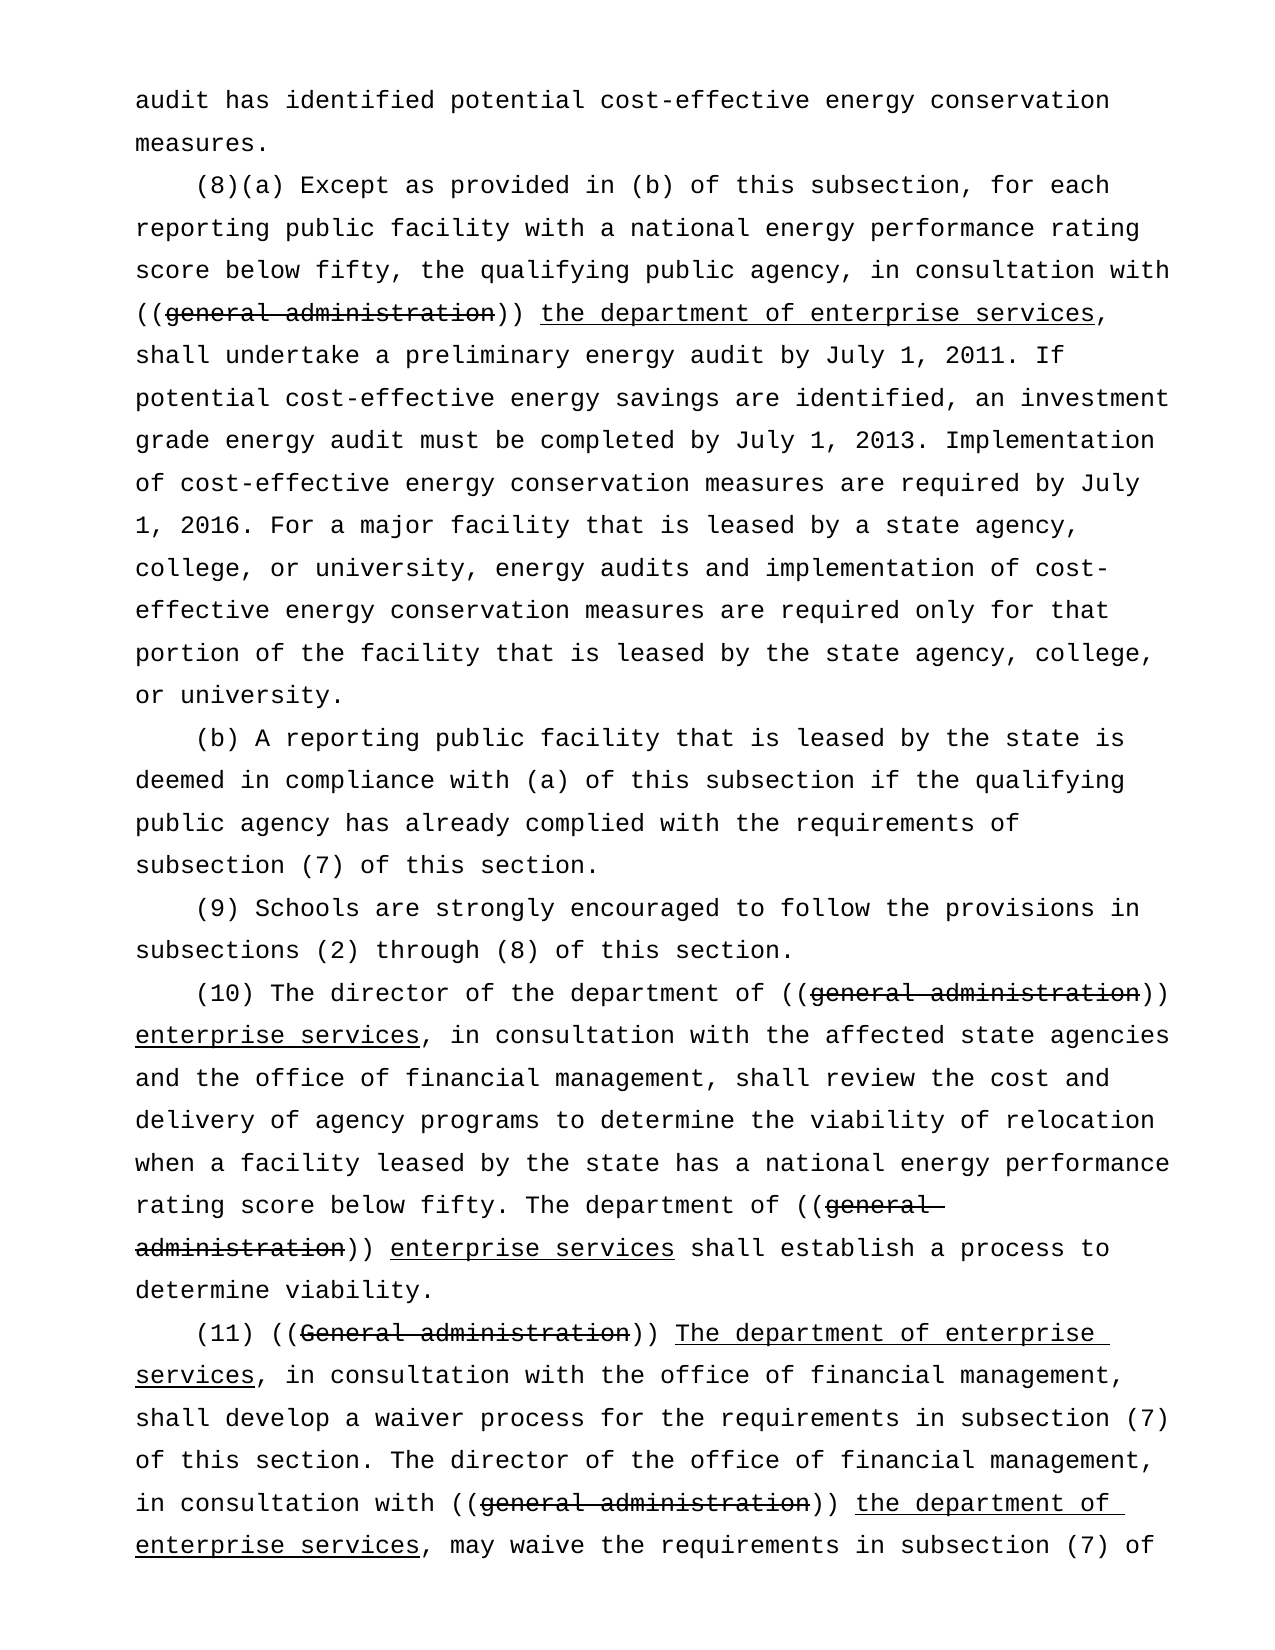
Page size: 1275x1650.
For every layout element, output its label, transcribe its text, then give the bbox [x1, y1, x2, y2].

text (8)(a) Except as provided in (b) of this subsection, for each reporting public facility with a national energy performance rating score below fifty, the qualifying public agency, in consultation with ((general administration)) the department of enterprise services, shall undertake a preliminary energy audit by July 1, 2011. If potential cost-effective energy savings are identified, an investment grade energy audit must be completed by July 1, 2013. Implementation of cost-effective energy conservation measures are required by July 1, 2016. For a major facility that is leased by a state agency, college, or university, energy audits and implementation of cost-effective energy conservation measures are required only for that portion of the facility that is leased by the state agency, college, or university. [135, 160, 1170, 712]
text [135, 75, 1170, 160]
text (10) The director of the department of ((general administration)) enterprise services, in consultation with the affected state agencies and the office of financial management, shall review the cost and delivery of agency programs to determine the viability of relocation when a facility leased by the state has a national energy performance rating score below fifty. The department of ((general administration)) enterprise services shall establish a process to determine viability. [135, 967, 1170, 1307]
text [135, 1307, 1170, 1562]
text (b) A reporting public facility that is leased by the state is deemed in compliance with (a) of this subsection if the qualifying public agency has already complied with the requirements of subsection (7) of this section. [135, 712, 1170, 882]
text (9) Schools are strongly encouraged to follow the provisions in subsections (2) through (8) of this section. [135, 882, 1170, 967]
